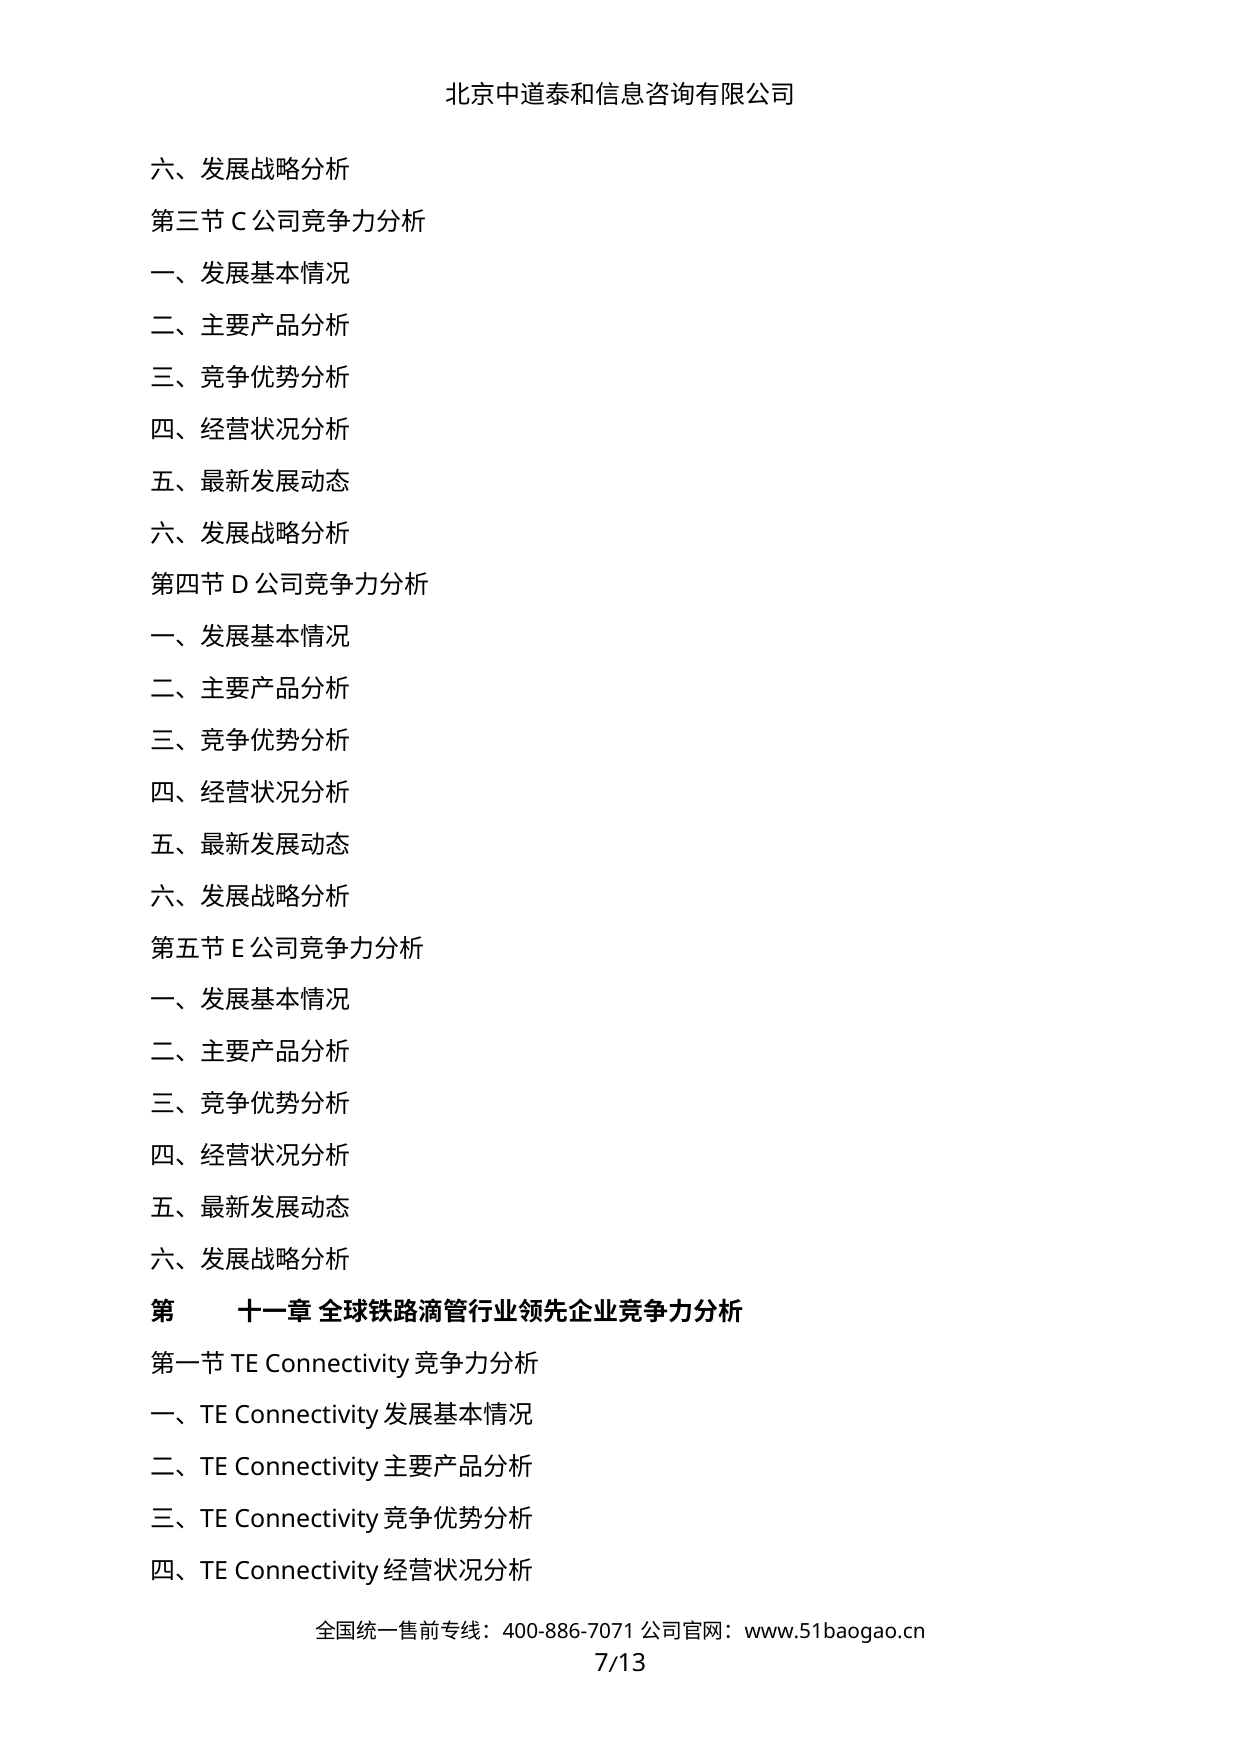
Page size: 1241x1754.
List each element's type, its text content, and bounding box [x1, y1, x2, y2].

text 三、竞争优势分析 [150, 357, 1090, 394]
text 二、主要产品分析 [150, 669, 1090, 705]
text 六、发展战略分析 [150, 1239, 1090, 1276]
text 一、TE Connectivity发展基本情况 [150, 1395, 1090, 1431]
text 四、经营状况分析 [150, 1136, 1090, 1172]
text 六、发展战略分析 [150, 513, 1090, 549]
text 第三节 C公司竞争力分析 [150, 202, 1090, 238]
text 二、主要产品分析 [150, 306, 1090, 342]
text 一、发展基本情况 [150, 254, 1090, 290]
text 五、最新发展动态 [150, 1187, 1090, 1224]
text 六、发展战略分析 [150, 876, 1090, 912]
text 五、最新发展动态 [150, 824, 1090, 861]
text 四、经营状况分析 [150, 772, 1090, 809]
text 一、发展基本情况 [150, 617, 1090, 653]
text 六、发展战略分析 [150, 150, 1090, 186]
text 一、发展基本情况 [150, 980, 1090, 1016]
text 三、竞争优势分析 [150, 1084, 1090, 1120]
text 第 十一章 全球铁路滴管行业领先企业竞争力分析 [150, 1291, 1090, 1327]
text 二、主要产品分析 [150, 1032, 1090, 1068]
text 第一节 TE Connectivity竞争力分析 [150, 1343, 1090, 1379]
text 四、经营状况分析 [150, 409, 1090, 446]
text 二、TE Connectivity主要产品分析 [150, 1447, 1090, 1483]
text 四、TE Connectivity经营状况分析 [150, 1551, 1090, 1587]
text 三、TE Connectivity竞争优势分析 [150, 1499, 1090, 1535]
text 五、最新发展动态 [150, 461, 1090, 497]
text 第四节 D公司竞争力分析 [150, 565, 1090, 601]
text 第五节 E公司竞争力分析 [150, 928, 1090, 964]
text 三、竞争优势分析 [150, 721, 1090, 757]
